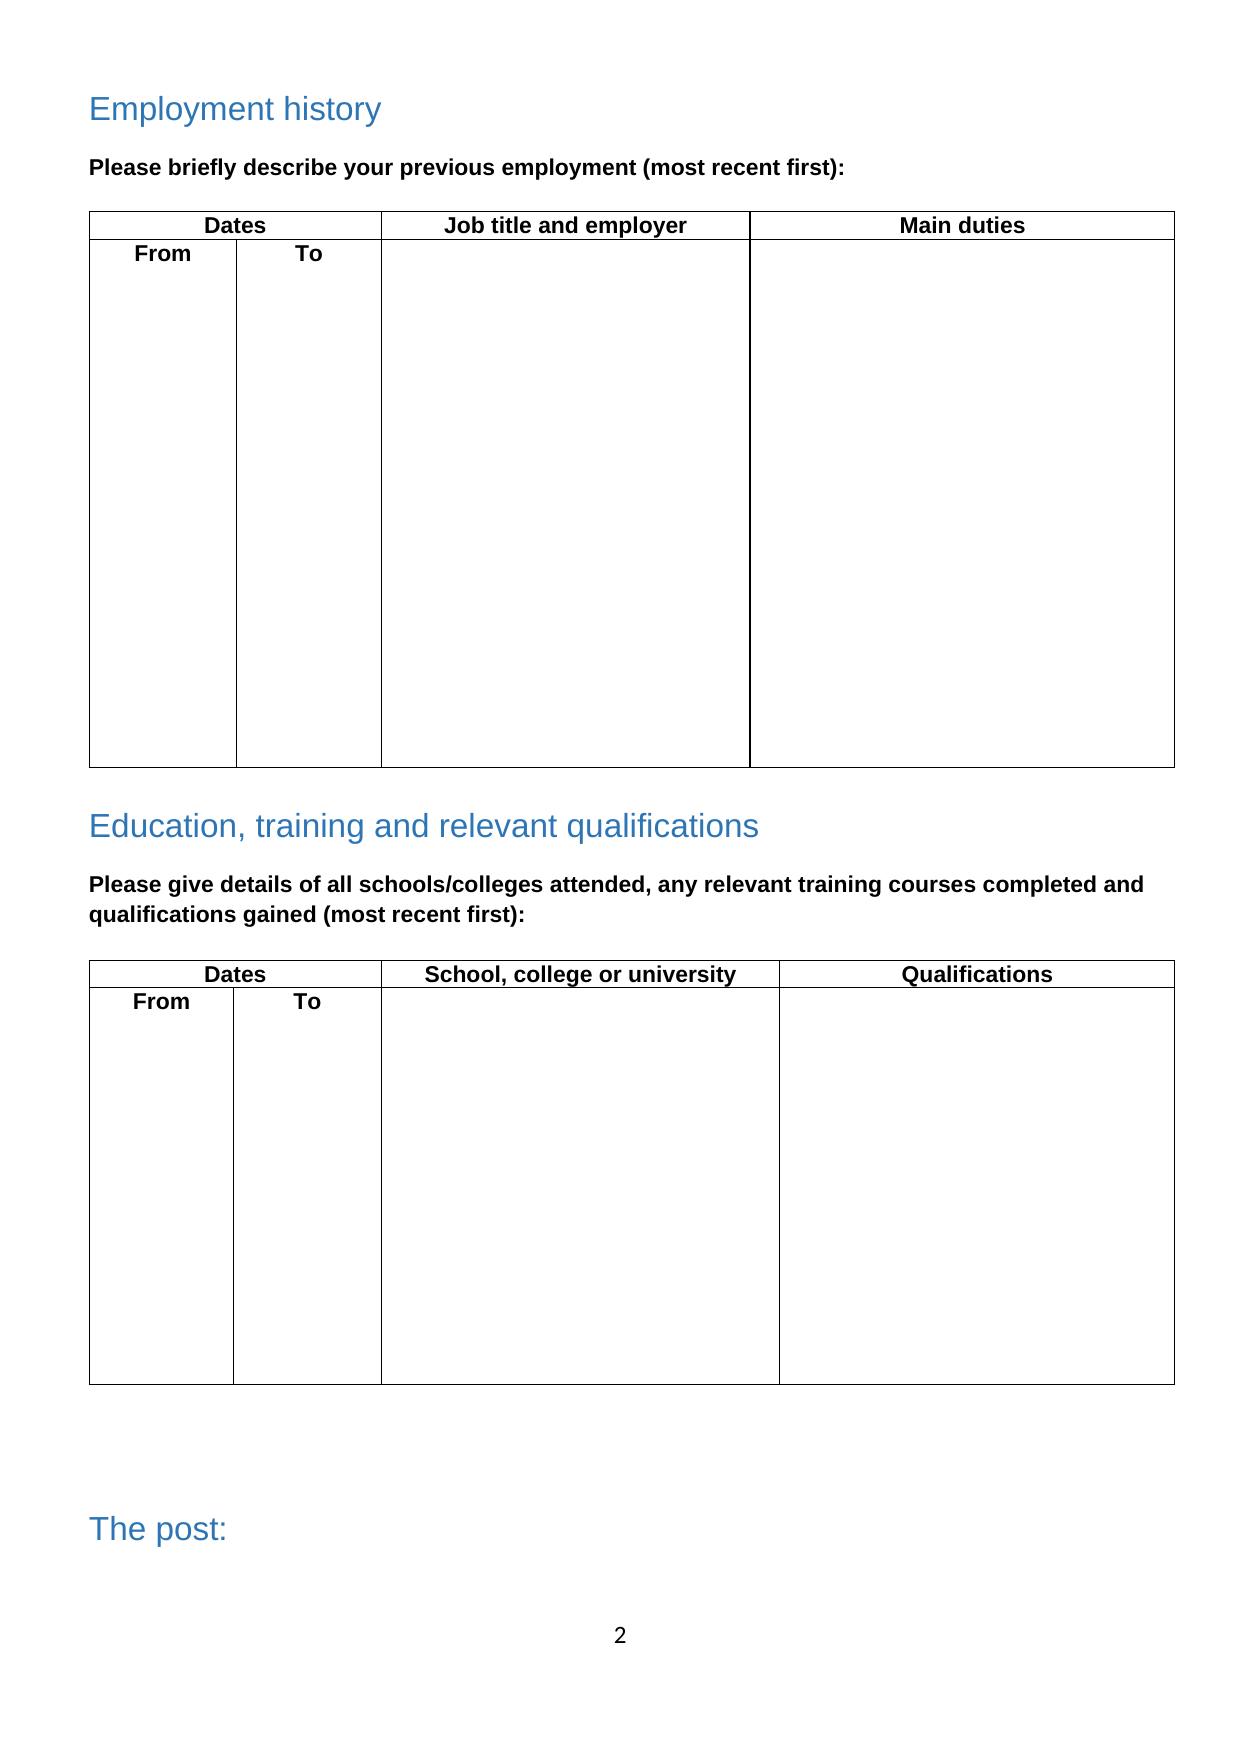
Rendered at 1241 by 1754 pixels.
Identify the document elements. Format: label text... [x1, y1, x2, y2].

table_cell [751, 240, 1174, 767]
table_header Dates [90, 961, 381, 987]
text Please give details of all schools/colleges attended, any relevant training courses completed and qualifications gained (most recent first): [89, 871, 1152, 928]
table_cell [382, 240, 749, 767]
table_cell From [90, 240, 236, 767]
table_cell [780, 988, 1174, 1383]
table_cell To [237, 240, 381, 767]
table_header Dates [90, 212, 381, 238]
table_cell From [90, 988, 233, 1383]
text Please briefly describe your previous employment (most recent first): [89, 153, 1152, 180]
table_cell [382, 988, 779, 1383]
table_header Main duties [751, 212, 1174, 238]
table_header Job title and employer [382, 212, 749, 238]
table_header School, college or university [382, 961, 779, 987]
text Employment history [89, 89, 1152, 127]
text The post: [89, 1509, 1152, 1548]
text Education, training and relevant qualifications [89, 806, 1152, 844]
table_header Qualifications [780, 961, 1174, 987]
table_cell To [234, 988, 381, 1383]
